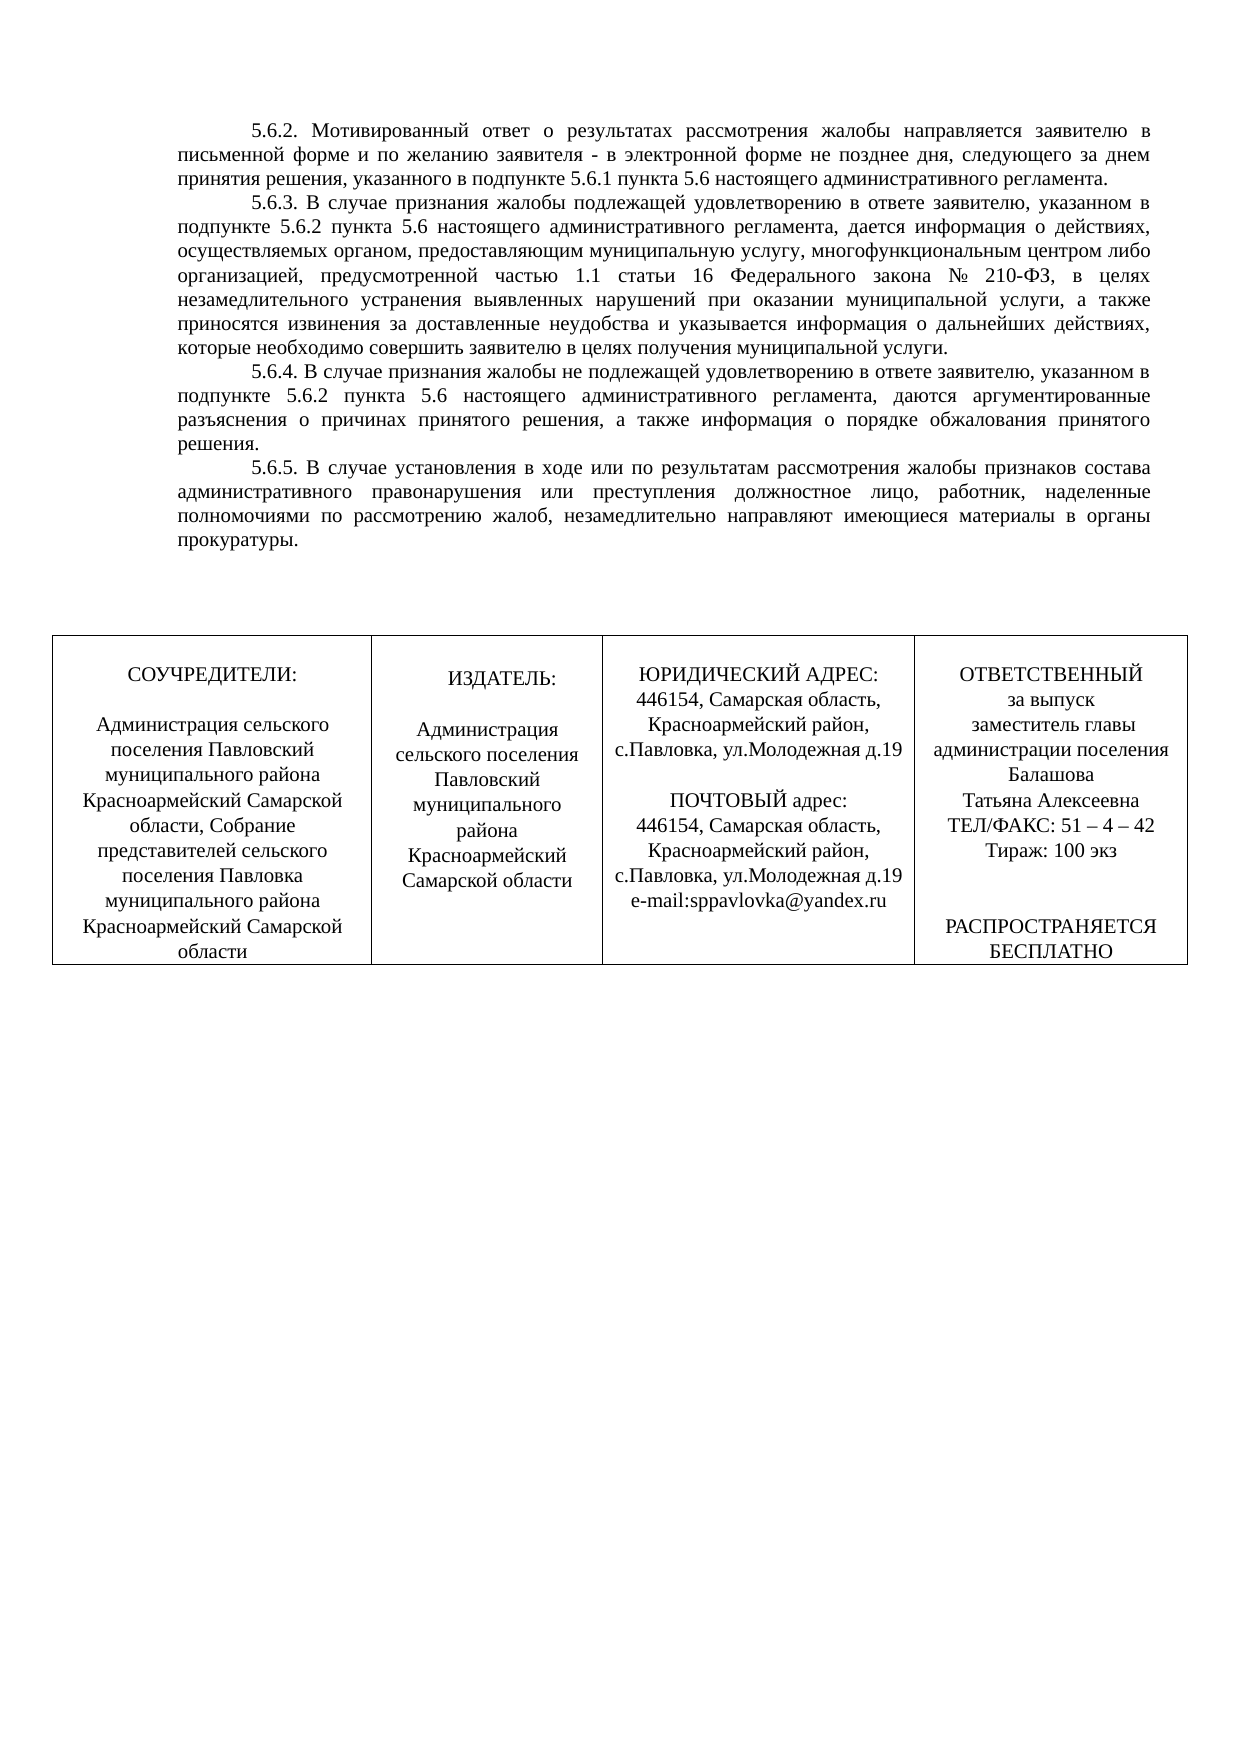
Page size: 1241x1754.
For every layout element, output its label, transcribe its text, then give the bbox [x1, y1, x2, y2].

table_header ИЗДАТЕЛЬ: Администрация сельского поселения Павловский муниципального района Красноармейский Самарской области [372, 636, 602, 964]
table_header ОТВЕТСТВЕННЫЙ за выпуск заместитель главы администрации поселения Балашова Татьяна Алексеевна ТЕЛ/ФАКС: 51 – 4 – 42 Тираж: 100 экз РАСПРОСТРАНЯЕТСЯ БЕСПЛАТНО [915, 636, 1187, 964]
text 5.6.5. В случае установления в ходе или по результатам рассмотрения жалобы признаков состава административного правонарушения или преступления должностное лицо, работник, наделенные полномочиями по рассмотрению жалоб, незамедлительно направляют имеющиеся материалы в органы прокуратуры. [177, 455, 1152, 551]
table_header СОУЧРЕДИТЕЛИ: Администрация сельского поселения Павловский муниципального района Красноармейский Самарской области, Собрание представителей сельского поселения Павловка муниципального района Красноармейский Самарской области [53, 636, 371, 964]
text 5.6.2. Мотивированный ответ о результатах рассмотрения жалобы направляется заявителю в письменной форме и по желанию заявителя - в электронной форме не позднее дня, следующего за днем принятия решения, указанного в подпункте 5.6.1 пункта 5.6 настоящего административного регламента. [177, 118, 1152, 190]
text 5.6.3. В случае признания жалобы подлежащей удовлетворению в ответе заявителю, указанном в подпункте 5.6.2 пункта 5.6 настоящего административного регламента, дается информация о действиях, осуществляемых органом, предоставляющим муниципальную услугу, многофункциональным центром либо организацией, предусмотренной частью 1.1 статьи 16 Федерального закона № 210-ФЗ, в целях незамедлительного устранения выявленных нарушений при оказании муниципальной услуги, а также приносятся извинения за доставленные неудобства и указывается информация о дальнейших действиях, которые необходимо совершить заявителю в целях получения муниципальной услуги. [177, 190, 1152, 359]
text 5.6.4. В случае признания жалобы не подлежащей удовлетворению в ответе заявителю, указанном в подпункте 5.6.2 пункта 5.6 настоящего административного регламента, даются аргументированные разъяснения о причинах принятого решения, а также информация о порядке обжалования принятого решения. [177, 359, 1152, 455]
table_header ЮРИДИЧЕСКИЙ АДРЕС: 446154, Самарская область, Красноармейский район, с.Павловка, ул.Молодежная д.19 ПОЧТОВЫЙ адрес: 446154, Самарская область, Красноармейский район, с.Павловка, ул.Молодежная д.19 e-mail:sppavlovka@yandex.ru [603, 636, 914, 964]
